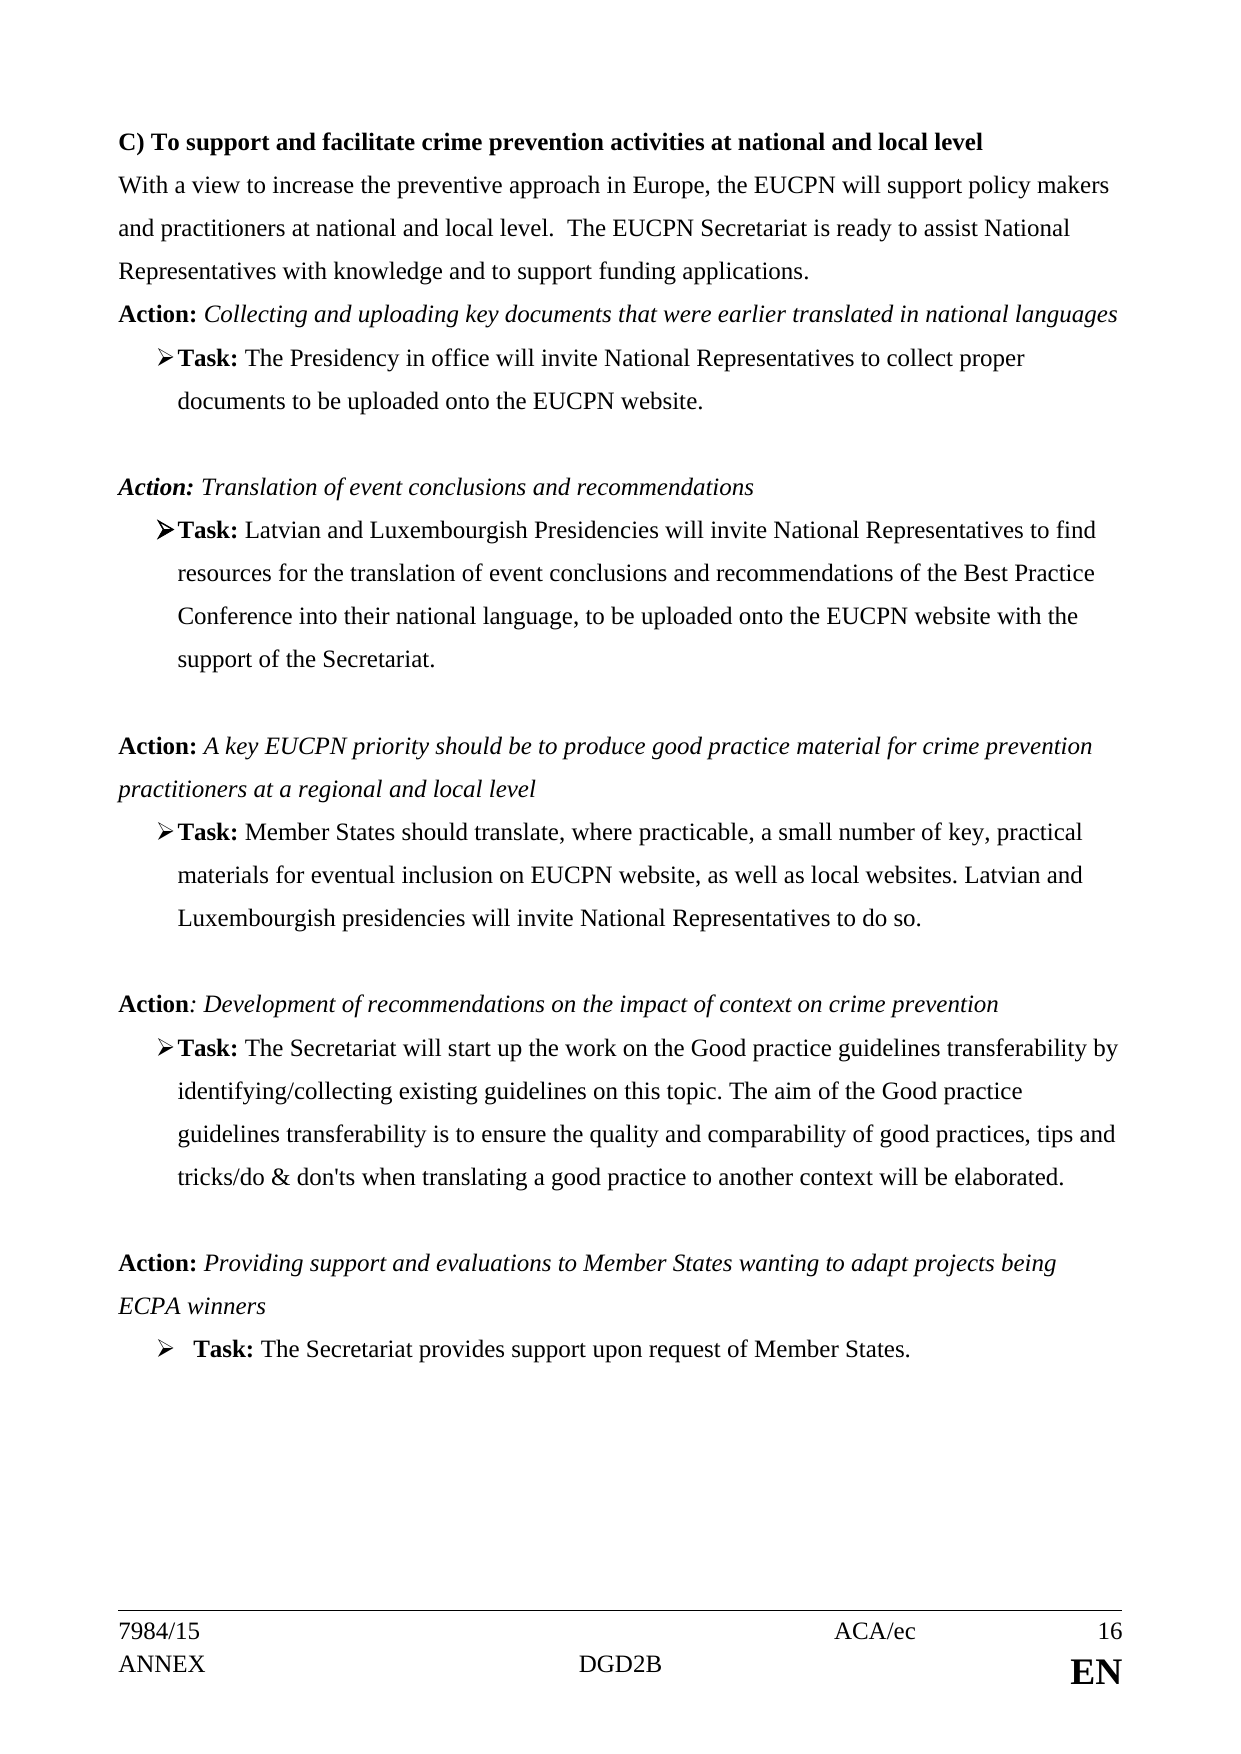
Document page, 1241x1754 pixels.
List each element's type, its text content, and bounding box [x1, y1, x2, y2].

text Action: Development of recommendations on the impact of context on crime prevention [118, 989, 1122, 1018]
list Task: The Secretariat provides support upon request of Member States. [156, 1334, 1122, 1363]
text Action: A key EUCPN priority should be to produce good practice material for crime prevention practitioners at a regional and local level [118, 731, 1122, 803]
text With a view to increase the preventive approach in Europe, the EUCPN will support policy makers and practitioners at national and local level. The EUCPN Secretariat is ready to assist National Representatives with knowledge and to support funding applications. [118, 170, 1122, 285]
list Task: The Presidency in office will invite National Representatives to collect proper documents to be uploaded onto the EUCPN website. [156, 343, 1122, 414]
text Action: Providing support and evaluations to Member States wanting to adapt projects being ECPA winners [118, 1248, 1122, 1320]
list Task: The Secretariat will start up the work on the Good practice guidelines transferability by identifying/collecting existing guidelines on this topic. The aim of the Good practice guidelines transferability is to ensure the quality and comparability of good practices, tips and tricks/do & don'ts when translating a good practice to another context will be elaborated. [156, 1033, 1122, 1191]
text C) To support and facilitate crime prevention activities at national and local level [118, 127, 1122, 156]
list Task: Member States should translate, where practicable, a small number of key, practical materials for eventual inclusion on EUCPN website, as well as local websites. Latvian and Luxembourgish presidencies will invite National Representatives to do so. [156, 817, 1122, 932]
text Action: Collecting and uploading key documents that were earlier translated in national languages [118, 299, 1122, 328]
text Action: Translation of event conclusions and recommendations [118, 472, 1122, 501]
list Task: Latvian and Luxembourgish Presidencies will invite National Representatives to find resources for the translation of event conclusions and recommendations of the Best Practice Conference into their national language, to be uploaded onto the EUCPN website with the support of the Secretariat. [156, 515, 1122, 673]
